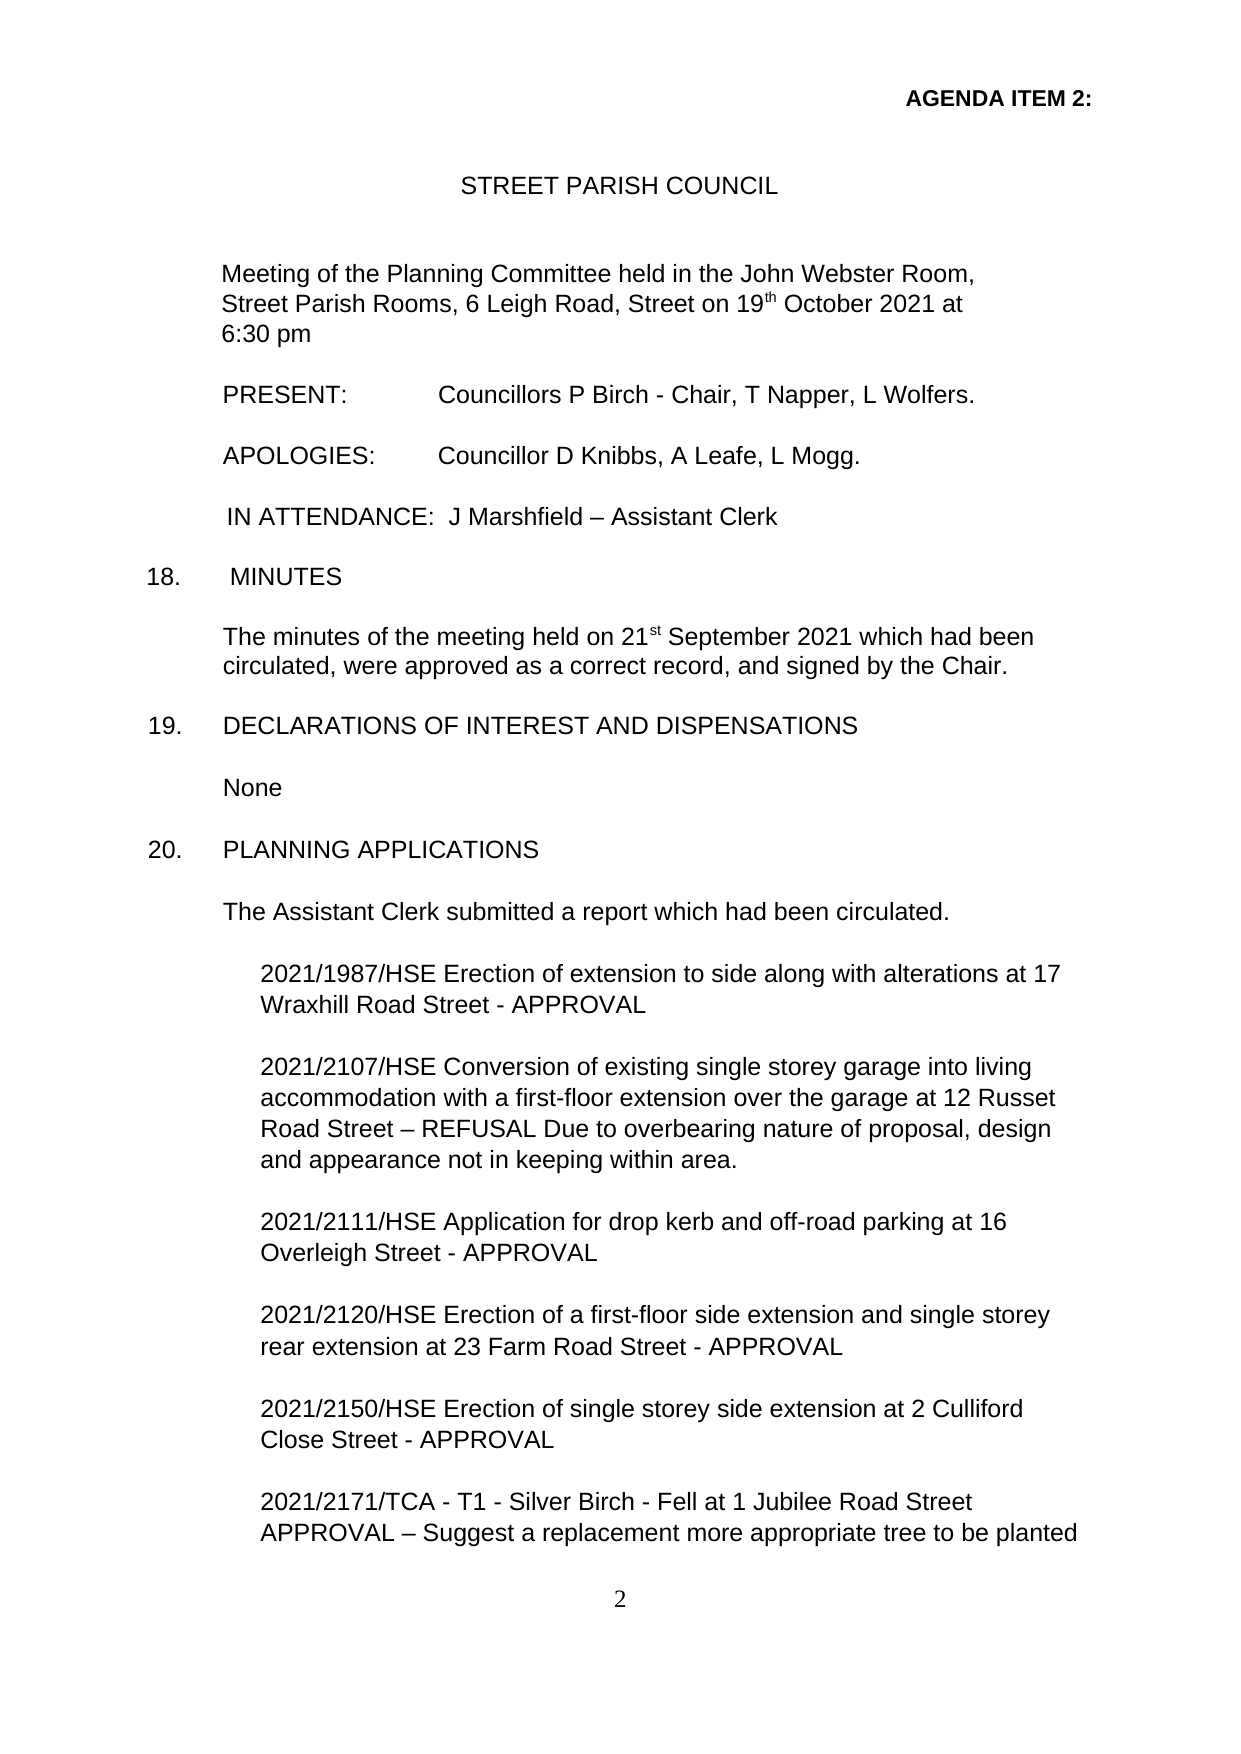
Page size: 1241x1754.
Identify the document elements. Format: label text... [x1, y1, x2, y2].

text 2021/2120/HSE Erection of a first-floor side extension and single storey rear extension at 23 Farm Road Street - APPROVAL [260, 1301, 1092, 1360]
text circulated, were approved as a correct record, and signed by the Chair. [147, 651, 1092, 680]
text 2021/1987/HSE Erection of extension to side along with alterations at 17 Wraxhill Road Street - APPROVAL [260, 959, 1092, 1019]
text IN ATTENDANCE: J Marshfield – Assistant Clerk [148, 502, 1092, 531]
text STREET PARISH COUNCIL [146, 171, 1092, 199]
text PRESENT: Councillors P Birch - Chair, T Napper, L Wolfers. [146, 381, 1092, 409]
text The Assistant Clerk submitted a report which had been circulated. [223, 897, 1092, 926]
text 20. PLANNING APPLICATIONS [148, 835, 1092, 864]
text 2021/2150/HSE Erection of single storey side extension at 2 Culliford Close Street - APPROVAL [260, 1394, 1092, 1453]
text 19. DECLARATIONS OF INTEREST AND DISPENSATIONS [148, 711, 1092, 739]
text 2021/2111/HSE Application for drop kerb and off-road parking at 16 Overleigh Street - APPROVAL [260, 1207, 1092, 1267]
text Meeting of the Planning Committee held in the John Webster Room, Street Parish Rooms, 6 Leigh Road, Street on 19th October 2021 at 6:30 pm [221, 259, 1018, 348]
text 18. MINUTES [146, 562, 1092, 591]
text AGENDA ITEM 2: [148, 85, 1092, 112]
text None [148, 773, 1092, 802]
text The minutes of the meeting held on 21st September 2021 which had been [147, 622, 1092, 651]
text APOLOGIES: Councillor D Knibbs, A Leafe, L Mogg. [146, 441, 1092, 470]
text 2021/2171/TCA - T1 - Silver Birch - Fell at 1 Jubilee Road Street APPROVAL – Suggest a replacement more appropriate tree to be planted [260, 1487, 1092, 1547]
text 2021/2107/HSE Conversion of existing single storey garage into living accommodation with a first-floor extension over the garage at 12 Russet Road Street – REFUSAL Due to overbearing nature of proposal, design and appearance not in keeping within area. [260, 1052, 1092, 1174]
